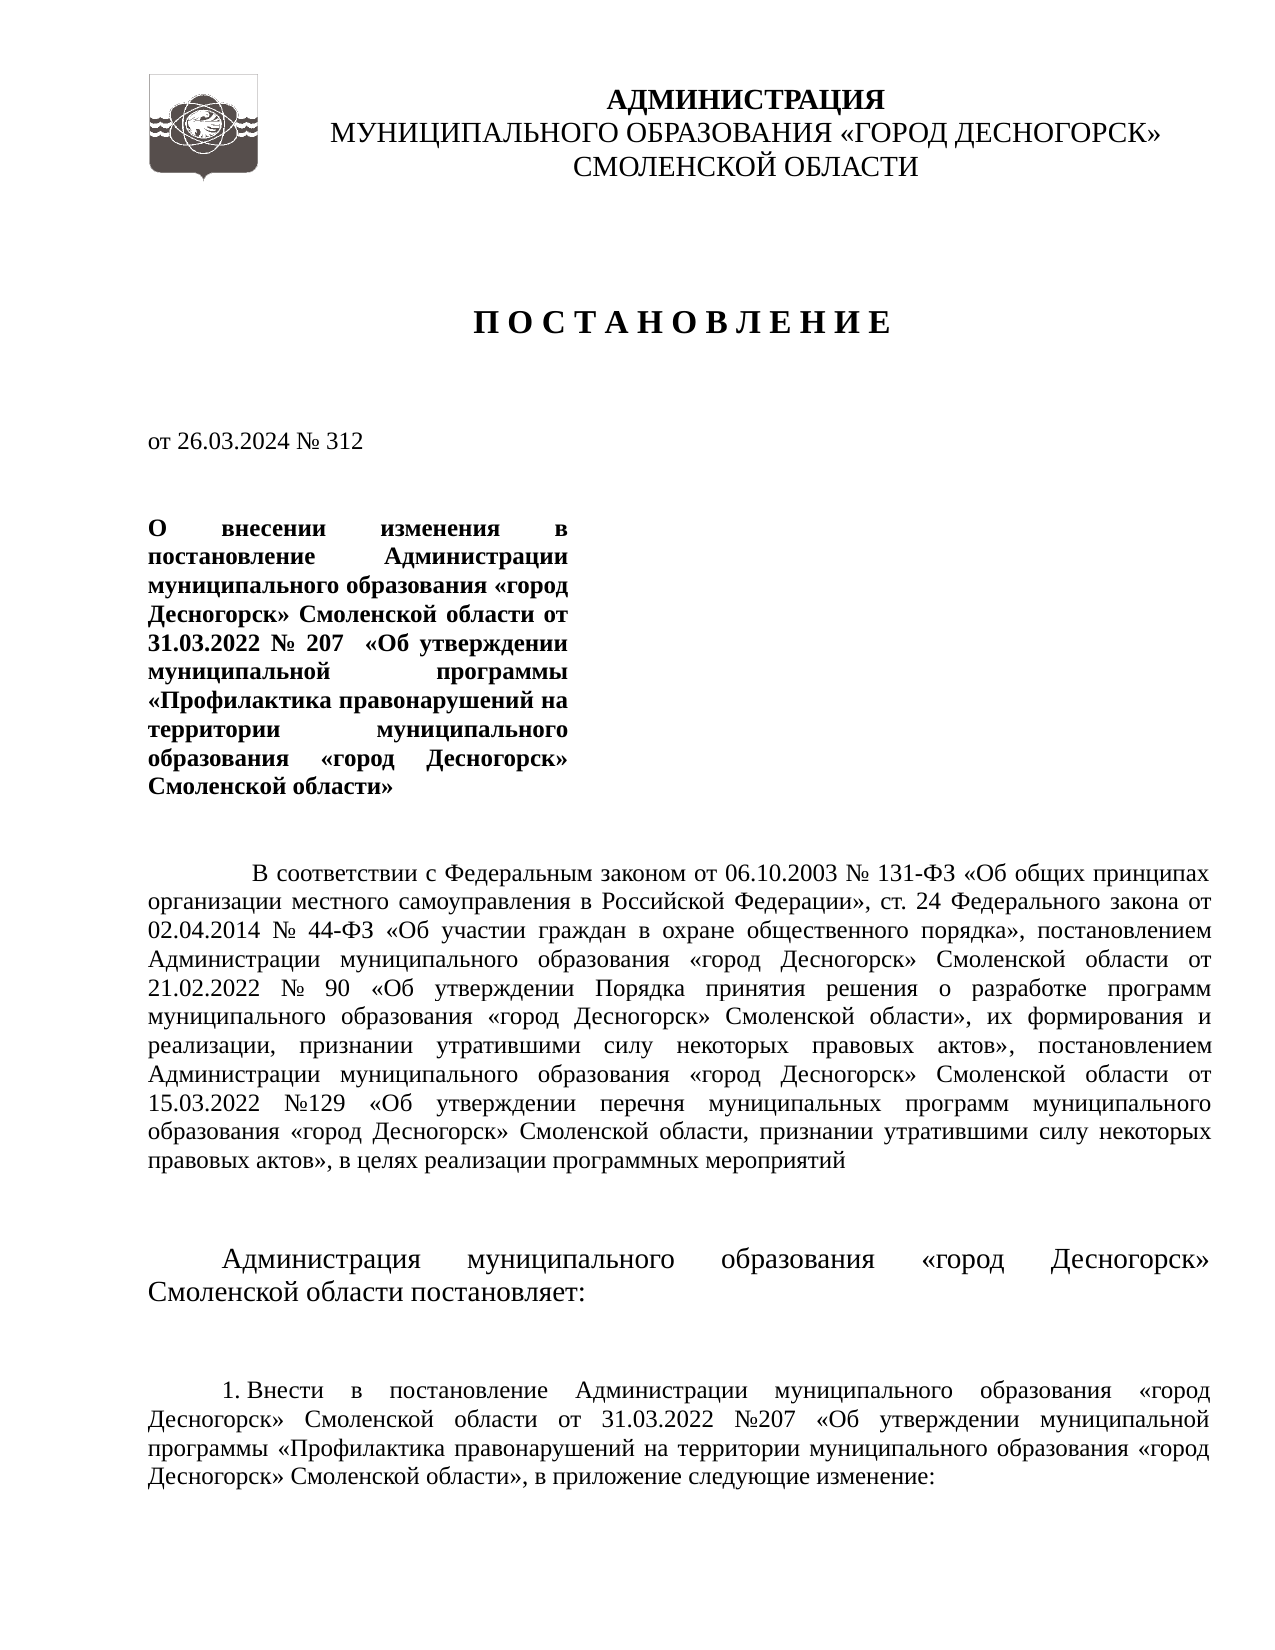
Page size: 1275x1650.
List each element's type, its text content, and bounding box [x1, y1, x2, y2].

list Внести в постановление Администрации муниципального образования «город Десногорск» Смоленской области от 31.03.2022 №207 «Об утверждении муниципальной программы «Профилактика правонарушений на территории муниципального образования «город Десногорск» Смоленской области», в приложение следующие изменение: [148, 1375, 1211, 1490]
table_header О внесении изменения в постановление Администрации муниципального образования «город Десногорск» Смоленской области от 31.03.2022 № 207 «Об утверждении муниципальной программы «Профилактика правонарушений на территории муниципального образования «город Десногорск» Смоленской области» [136, 513, 579, 800]
text В соответствии с Федеральным законом от 06.10.2003 № 131-ФЗ «Об общих принципах организации местного самоуправления в Российской Федерации», ст. 24 Федерального закона от 02.04.2014 № 44-ФЗ «Об участии граждан в охране общественного порядка», постановлением Администрации муниципального образования «город Десногорск» Смоленской области от 21.02.2022 № 90 «Об утверждении Порядка принятия решения о разработке программ муниципального образования «город Десногорск» Смоленской области», их формирования и реализации, признании утратившими силу некоторых правовых актов», постановлением Администрации муниципального образования «город Десногорск» Смоленской области от 15.03.2022 №129 «Об утверждении перечня муниципальных программ муниципального образования «город Десногорск» Смоленской области, признании утратившими силу некоторых правовых актов», в целях реализации программных мероприятий [148, 858, 1212, 1001]
picture [147, 73, 259, 182]
text В соответствии с Федеральным законом от 06.10.2003 № 131-ФЗ «Об общих принципах организации местного самоуправления в Российской Федерации», ст. 24 Федерального закона от 02.04.2014 № 44-ФЗ «Об участии граждан в охране общественного порядка», постановлением Администрации муниципального образования «город Десногорск» Смоленской области от 21.02.2022 № 90 «Об утверждении Порядка принятия решения о разработке программ муниципального образования «город Десногорск» Смоленской области», их формирования и реализации, признании утратившими силу некоторых правовых актов», постановлением Администрации муниципального образования «город Десногорск» Смоленской области от 15.03.2022 №129 «Об утверждении перечня муниципальных программ муниципального образования «город Десногорск» Смоленской области, признании утратившими силу некоторых правовых актов», в целях реализации программных мероприятий [148, 1030, 1212, 1174]
text от 26.03.2024 № 312 [148, 426, 1216, 455]
text Администрация муниципального образования «город Десногорск» Смоленской области постановляет: [148, 1241, 1211, 1308]
subtitle П О С Т А Н О В Л Е Н И Е [148, 302, 1216, 340]
